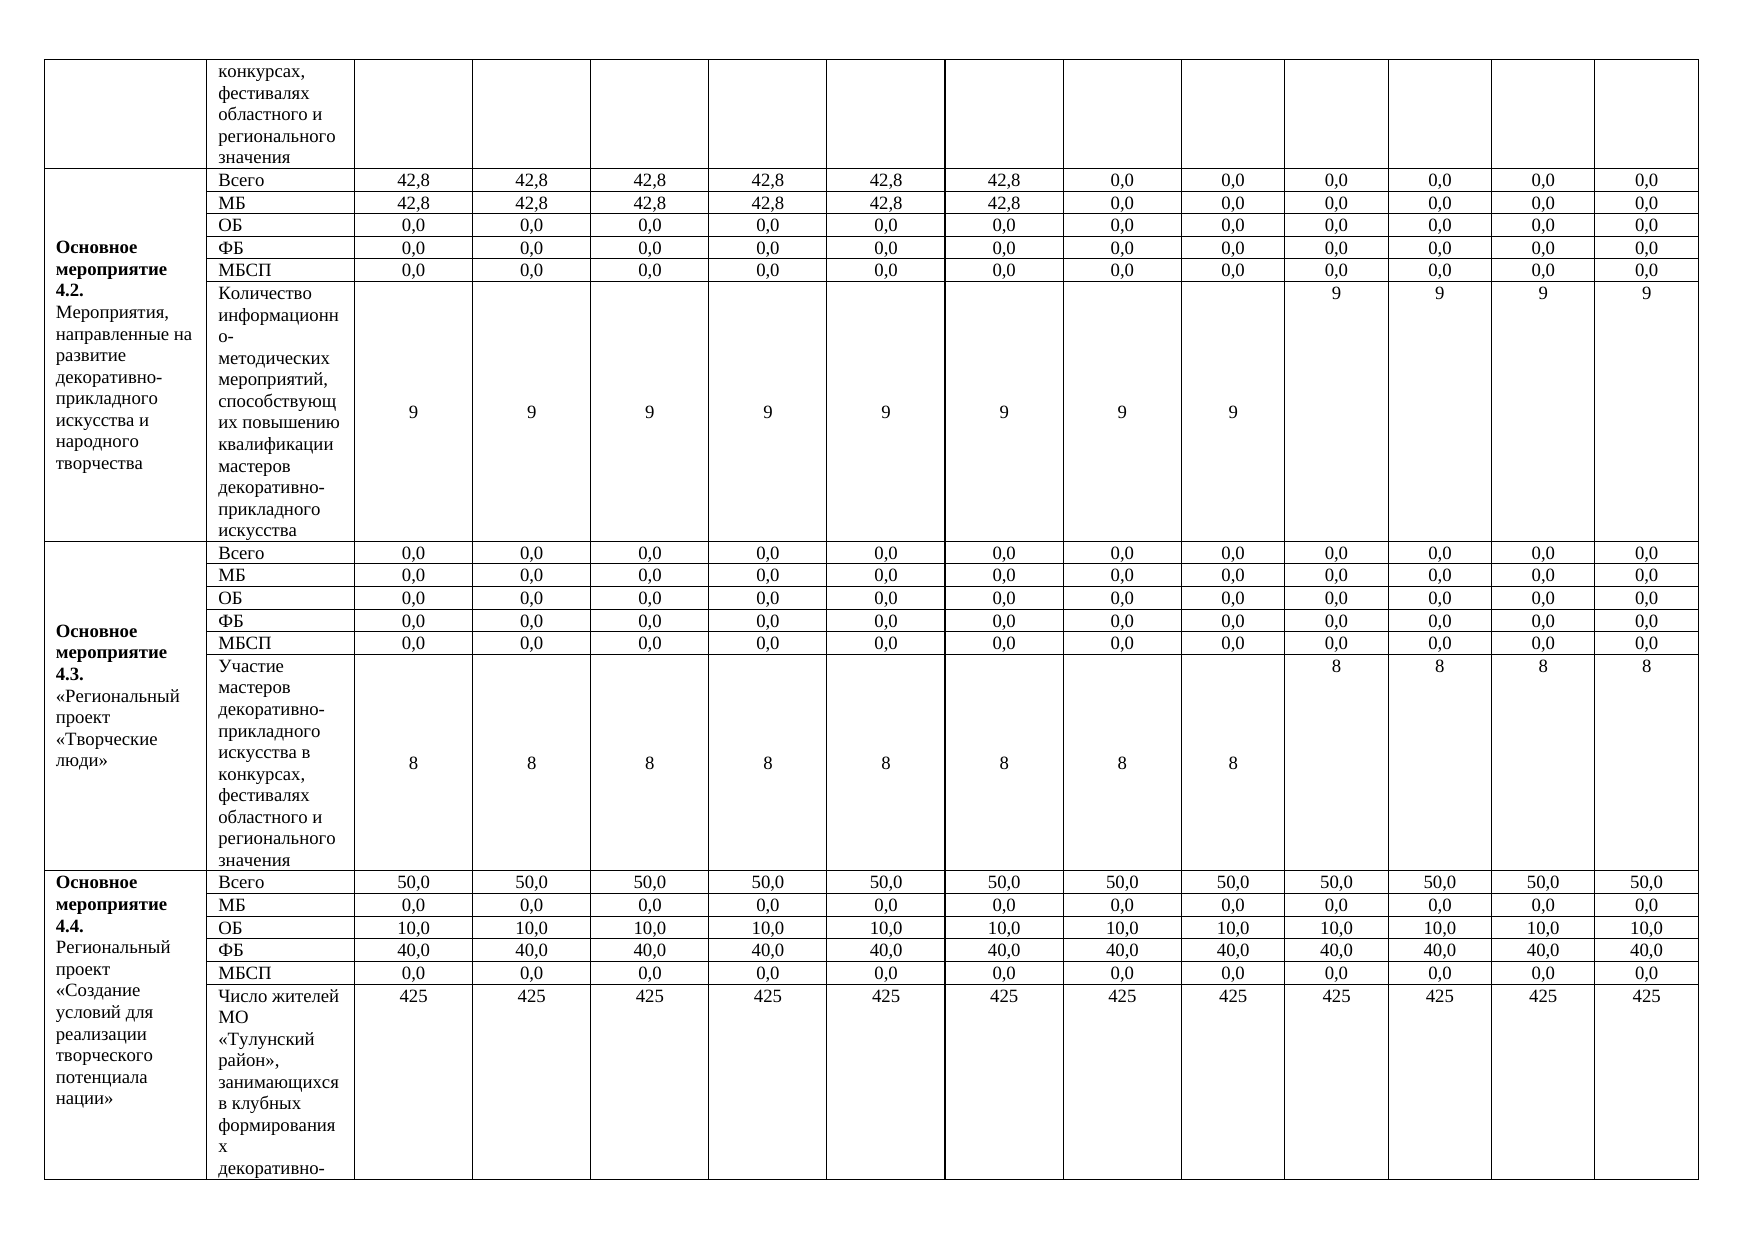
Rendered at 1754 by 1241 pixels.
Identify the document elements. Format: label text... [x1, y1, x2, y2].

table_cell 0,0 [1492, 214, 1594, 236]
table_cell 8 [473, 655, 590, 870]
table_cell 8 [473, 60, 590, 168]
table_cell 0,0 [946, 237, 1063, 258]
table_cell 9 [355, 282, 472, 541]
table_cell 0,0 [1064, 192, 1181, 213]
table_cell 0,0 [1389, 564, 1491, 586]
table_cell 50,0 [709, 871, 826, 893]
table_cell 40,0 [1389, 939, 1491, 961]
table_cell 0,0 [1492, 632, 1594, 654]
table_cell 0,0 [946, 962, 1063, 983]
table_cell 0,0 [1389, 632, 1491, 654]
table_cell 0,0 [1389, 214, 1491, 236]
table_cell 0,0 [946, 564, 1063, 586]
table_cell 0,0 [1182, 632, 1284, 654]
table_cell 50,0 [1595, 871, 1698, 893]
table_cell 0,0 [709, 542, 826, 563]
table_cell 0,0 [1182, 214, 1284, 236]
table_cell 8 [827, 60, 944, 168]
table_cell 0,0 [1492, 894, 1594, 916]
table_cell 8 [1182, 60, 1284, 168]
table_cell 0,0 [591, 214, 708, 236]
table_cell 0,0 [1064, 962, 1181, 983]
table_cell 0,0 [355, 564, 472, 586]
table_cell 8 [591, 60, 708, 168]
table_cell 0,0 [1285, 214, 1388, 236]
table_cell 0,0 [709, 894, 826, 916]
table_cell 0,0 [1389, 542, 1491, 563]
table_cell 50,0 [1182, 871, 1284, 893]
table_cell 50,0 [1285, 871, 1388, 893]
table_cell 0,0 [827, 214, 944, 236]
table_cell 0,0 [827, 610, 944, 631]
table_cell Всего [207, 542, 354, 563]
table_cell 42,8 [946, 192, 1063, 213]
table_cell 0,0 [709, 214, 826, 236]
table_cell 0,0 [1285, 587, 1388, 608]
table_cell 0,0 [946, 587, 1063, 608]
table_cell 0,0 [1182, 962, 1284, 983]
table_cell МБСП [207, 962, 354, 983]
table_cell 0,0 [355, 237, 472, 258]
table_cell 9 [1285, 282, 1388, 541]
table_cell 10,0 [827, 917, 944, 938]
table_cell 8 [1389, 655, 1491, 870]
table_cell 425 [1064, 985, 1181, 1178]
table_cell 0,0 [1285, 169, 1388, 191]
table_cell 0,0 [709, 564, 826, 586]
table_cell 42,8 [946, 169, 1063, 191]
table_cell 0,0 [1389, 894, 1491, 916]
table_cell 0,0 [355, 894, 472, 916]
table_cell 0,0 [1285, 259, 1388, 281]
table_cell ФБ [207, 237, 354, 258]
table_cell 0,0 [946, 259, 1063, 281]
table_cell Основное мероприятие 4.4. Региональный проект «Создание условий для реализации творческого потенциала нации» [45, 871, 206, 1178]
table_cell 0,0 [709, 962, 826, 983]
table_cell 10,0 [709, 917, 826, 938]
table_cell 0,0 [1064, 564, 1181, 586]
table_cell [207, 60, 354, 168]
table_cell МБ [207, 564, 354, 586]
table_cell 0,0 [591, 587, 708, 608]
table_cell 0,0 [1182, 564, 1284, 586]
table_cell 425 [1389, 985, 1491, 1178]
table_cell 425 [591, 985, 708, 1178]
table_cell Основное мероприятие 4.3. «Региональный проект «Творческие люди» [45, 542, 206, 870]
table_cell 8 [1182, 655, 1284, 870]
table_cell 0,0 [709, 237, 826, 258]
table_cell 10,0 [1064, 917, 1181, 938]
table_cell 42,8 [709, 169, 826, 191]
table_cell 0,0 [1389, 587, 1491, 608]
table_cell 9 [1182, 282, 1284, 541]
table_cell 9 [591, 282, 708, 541]
table_cell МБСП [207, 632, 354, 654]
table_cell 0,0 [1595, 542, 1698, 563]
table_cell 0,0 [1182, 542, 1284, 563]
table_cell 0,0 [946, 632, 1063, 654]
table_cell 10,0 [355, 917, 472, 938]
table_cell 0,0 [473, 542, 590, 563]
table_cell 40,0 [1182, 939, 1284, 961]
table_cell 0,0 [591, 259, 708, 281]
table_cell 0,0 [1595, 894, 1698, 916]
table_cell 425 [1285, 985, 1388, 1178]
table_cell 0,0 [473, 564, 590, 586]
table_cell 9 [473, 282, 590, 541]
table_cell 10,0 [473, 917, 590, 938]
table_cell 9 [709, 282, 826, 541]
table_cell 0,0 [1595, 259, 1698, 281]
table_cell 0,0 [591, 564, 708, 586]
table_cell 8 [709, 60, 826, 168]
table_cell 0,0 [946, 610, 1063, 631]
table_cell 0,0 [827, 564, 944, 586]
table_cell 0,0 [1492, 542, 1594, 563]
table_cell 9 [946, 282, 1063, 541]
table_cell 0,0 [1285, 564, 1388, 586]
table_cell 0,0 [355, 214, 472, 236]
table_cell 0,0 [1492, 259, 1594, 281]
table_cell 0,0 [946, 214, 1063, 236]
table_cell 10,0 [591, 917, 708, 938]
table_cell 0,0 [827, 962, 944, 983]
table_cell 0,0 [709, 632, 826, 654]
table_cell 9 [1064, 282, 1181, 541]
table_cell 0,0 [355, 962, 472, 983]
table_cell 0,0 [1182, 169, 1284, 191]
table_cell 10,0 [946, 917, 1063, 938]
table_cell 0,0 [1064, 894, 1181, 916]
table_cell 0,0 [709, 587, 826, 608]
table_cell 0,0 [1389, 962, 1491, 983]
table_cell 8 [1285, 655, 1388, 870]
table_cell 0,0 [1389, 610, 1491, 631]
table_cell Основное мероприятие 4.2. Мероприятия, направленные на развитие декоративно-прикладного искусства и народного творчества [45, 169, 206, 541]
table_cell 50,0 [1492, 871, 1594, 893]
table_cell 0,0 [473, 632, 590, 654]
table_cell 425 [946, 985, 1063, 1178]
table_cell ОБ [207, 917, 354, 938]
table_cell 10,0 [1492, 917, 1594, 938]
table_cell 0,0 [1595, 962, 1698, 983]
table_cell 50,0 [591, 871, 708, 893]
table_cell 40,0 [355, 939, 472, 961]
table_cell 40,0 [827, 939, 944, 961]
table_cell 425 [473, 985, 590, 1178]
table_cell 40,0 [709, 939, 826, 961]
table_cell 0,0 [473, 214, 590, 236]
table_cell 0,0 [355, 259, 472, 281]
table_cell МБ [207, 192, 354, 213]
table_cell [207, 985, 354, 1178]
table_cell 0,0 [1285, 542, 1388, 563]
table_cell 0,0 [1285, 894, 1388, 916]
table_cell 425 [827, 985, 944, 1178]
table_cell 50,0 [1064, 871, 1181, 893]
table_cell 50,0 [827, 871, 944, 893]
table_cell 0,0 [1064, 610, 1181, 631]
table_cell Всего [207, 871, 354, 893]
table_cell 8 [591, 655, 708, 870]
table_cell 0,0 [1064, 542, 1181, 563]
table_cell 0,0 [355, 610, 472, 631]
table_cell 40,0 [1595, 939, 1698, 961]
table_cell 0,0 [1595, 632, 1698, 654]
table_cell 0,0 [473, 259, 590, 281]
table_cell 0,0 [1285, 237, 1388, 258]
table_cell 42,8 [709, 192, 826, 213]
table_cell 0,0 [827, 894, 944, 916]
table_cell 0,0 [709, 610, 826, 631]
table_cell 0,0 [1064, 169, 1181, 191]
table_cell 0,0 [1389, 192, 1491, 213]
table_cell 0,0 [1064, 259, 1181, 281]
table_cell 40,0 [1492, 939, 1594, 961]
table_cell 0,0 [827, 237, 944, 258]
table_cell 0,0 [473, 587, 590, 608]
table_cell 425 [1492, 985, 1594, 1178]
table_cell 8 [1064, 655, 1181, 870]
table_cell 0,0 [1285, 610, 1388, 631]
table_cell 9 [1389, 282, 1491, 541]
table_cell 0,0 [1492, 610, 1594, 631]
table_cell 0,0 [1182, 259, 1284, 281]
table_cell 8 [709, 655, 826, 870]
table_cell 8 [1492, 60, 1594, 168]
table_cell 42,8 [827, 192, 944, 213]
table_cell 0,0 [591, 237, 708, 258]
table_cell 0,0 [1064, 214, 1181, 236]
table_cell 8 [1389, 60, 1491, 168]
table_cell 0,0 [1595, 214, 1698, 236]
table_cell 0,0 [1389, 259, 1491, 281]
table_cell 40,0 [591, 939, 708, 961]
table_cell 0,0 [1285, 962, 1388, 983]
table_cell 0,0 [1064, 237, 1181, 258]
table_cell Участие мастеров декоративно-прикладного искусства в конкурсах, фестивалях областного и регионального значения [207, 655, 354, 870]
table_cell 0,0 [709, 259, 826, 281]
table_cell 0,0 [1285, 192, 1388, 213]
table_cell 8 [1595, 60, 1698, 168]
table_cell 8 [355, 60, 472, 168]
table_cell 9 [827, 282, 944, 541]
table_cell 8 [1064, 60, 1181, 168]
table_cell 0,0 [355, 632, 472, 654]
table_cell 0,0 [355, 587, 472, 608]
table_cell МБ [207, 894, 354, 916]
table_cell 10,0 [1285, 917, 1388, 938]
table_cell 42,8 [355, 169, 472, 191]
table_cell ФБ [207, 939, 354, 961]
table_cell 0,0 [946, 894, 1063, 916]
table_cell 0,0 [1492, 962, 1594, 983]
table_cell 0,0 [591, 894, 708, 916]
table_cell 50,0 [946, 871, 1063, 893]
table_cell Всего [207, 169, 354, 191]
table_cell 0,0 [827, 259, 944, 281]
table_cell 0,0 [1182, 610, 1284, 631]
table_cell ОБ [207, 587, 354, 608]
table_cell 425 [1182, 985, 1284, 1178]
table_cell 0,0 [1595, 237, 1698, 258]
table_cell 42,8 [355, 192, 472, 213]
table_cell 0,0 [473, 610, 590, 631]
table_cell 42,8 [827, 169, 944, 191]
table_cell 8 [946, 655, 1063, 870]
table_cell 0,0 [1492, 237, 1594, 258]
table_cell ФБ [207, 610, 354, 631]
table_cell 425 [1595, 985, 1698, 1178]
table_cell 40,0 [473, 939, 590, 961]
table_cell 42,8 [591, 192, 708, 213]
table_cell 10,0 [1389, 917, 1491, 938]
table_cell 0,0 [1389, 237, 1491, 258]
table_cell 0,0 [827, 632, 944, 654]
table_cell 0,0 [591, 542, 708, 563]
table_cell 0,0 [946, 542, 1063, 563]
table_cell 0,0 [1389, 169, 1491, 191]
table_cell 40,0 [1064, 939, 1181, 961]
table_cell 10,0 [1182, 917, 1284, 938]
table_cell 9 [1492, 282, 1594, 541]
table_cell 0,0 [1182, 587, 1284, 608]
table_cell 0,0 [1064, 587, 1181, 608]
table_cell 425 [355, 985, 472, 1178]
table_cell 0,0 [1595, 169, 1698, 191]
table_cell 42,8 [473, 169, 590, 191]
table_cell 425 [709, 985, 826, 1178]
table_cell 0,0 [591, 610, 708, 631]
table_cell 50,0 [1389, 871, 1491, 893]
table_cell 8 [827, 655, 944, 870]
table_cell 0,0 [473, 237, 590, 258]
table_cell 0,0 [1595, 192, 1698, 213]
table_cell 0,0 [1182, 237, 1284, 258]
table_cell 0,0 [1492, 192, 1594, 213]
table_cell 40,0 [946, 939, 1063, 961]
table_cell 0,0 [1064, 632, 1181, 654]
table_cell 8 [1285, 60, 1388, 168]
table_cell 0,0 [827, 587, 944, 608]
table_cell 40,0 [1285, 939, 1388, 961]
table_cell 0,0 [1285, 632, 1388, 654]
table_cell 0,0 [1492, 564, 1594, 586]
table_cell МБСП [207, 259, 354, 281]
table_cell 0,0 [1595, 587, 1698, 608]
table_cell Количество информационно-методических мероприятий, способствующих повышению квалификации мастеров декоративно-прикладного искусства [207, 282, 354, 541]
table_cell 42,8 [473, 192, 590, 213]
table_cell 0,0 [1492, 169, 1594, 191]
table_cell 0,0 [1492, 587, 1594, 608]
table_cell 0,0 [473, 894, 590, 916]
table_cell 10,0 [1595, 917, 1698, 938]
table_cell 0,0 [1182, 192, 1284, 213]
table_cell 8 [946, 60, 1063, 168]
table_cell ОБ [207, 214, 354, 236]
table_cell 50,0 [355, 871, 472, 893]
table_cell 0,0 [591, 962, 708, 983]
table_cell 0,0 [1595, 564, 1698, 586]
table_cell 8 [355, 655, 472, 870]
table_cell 9 [1595, 282, 1698, 541]
table_cell 0,0 [355, 542, 472, 563]
table_cell 50,0 [473, 871, 590, 893]
table_cell 0,0 [1595, 610, 1698, 631]
table_cell 0,0 [827, 542, 944, 563]
table_cell 0,0 [591, 632, 708, 654]
table_cell 0,0 [473, 962, 590, 983]
table_cell 8 [1492, 655, 1594, 870]
table_cell 42,8 [591, 169, 708, 191]
table_cell 0,0 [1182, 894, 1284, 916]
table_cell 8 [1595, 655, 1698, 870]
